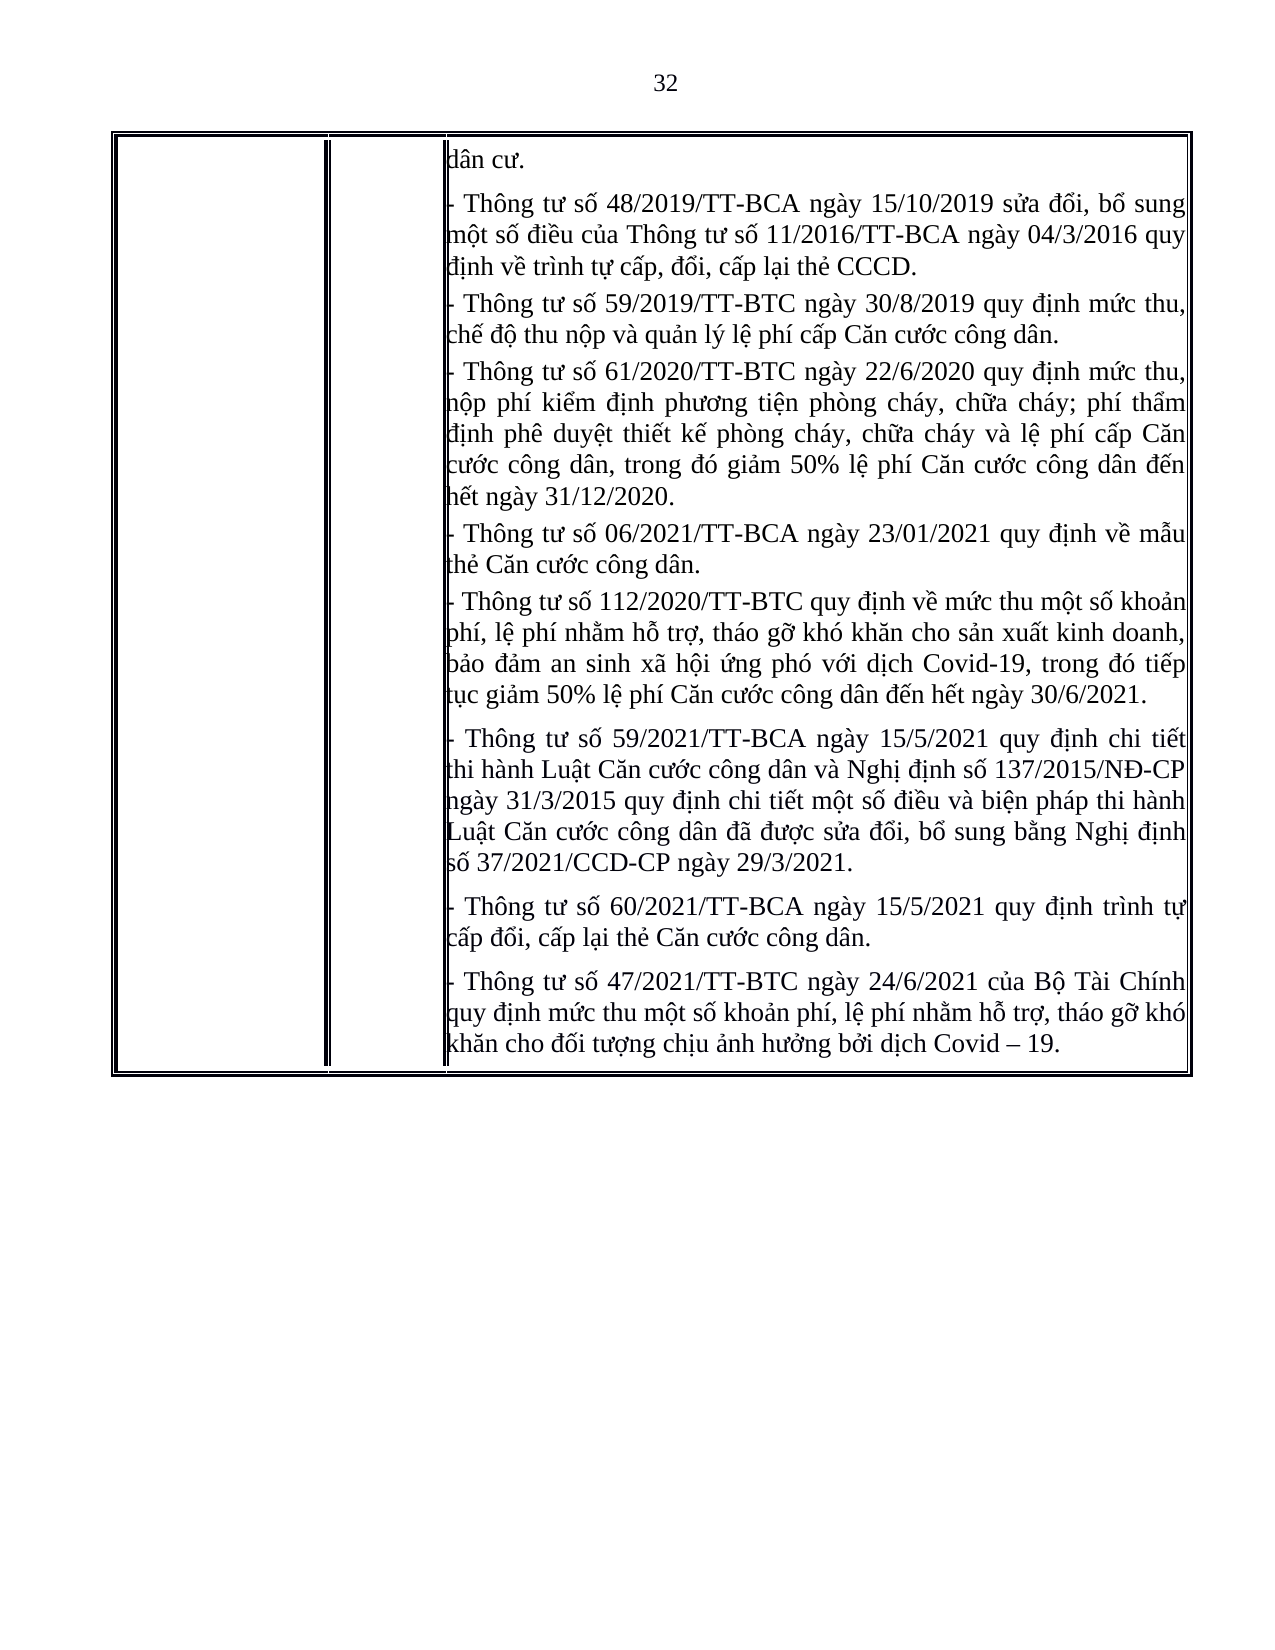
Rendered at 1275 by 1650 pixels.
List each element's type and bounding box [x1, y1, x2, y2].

table_cell [446, 133, 1190, 1071]
table_cell [328, 133, 446, 1071]
table_cell [118, 137, 327, 1071]
